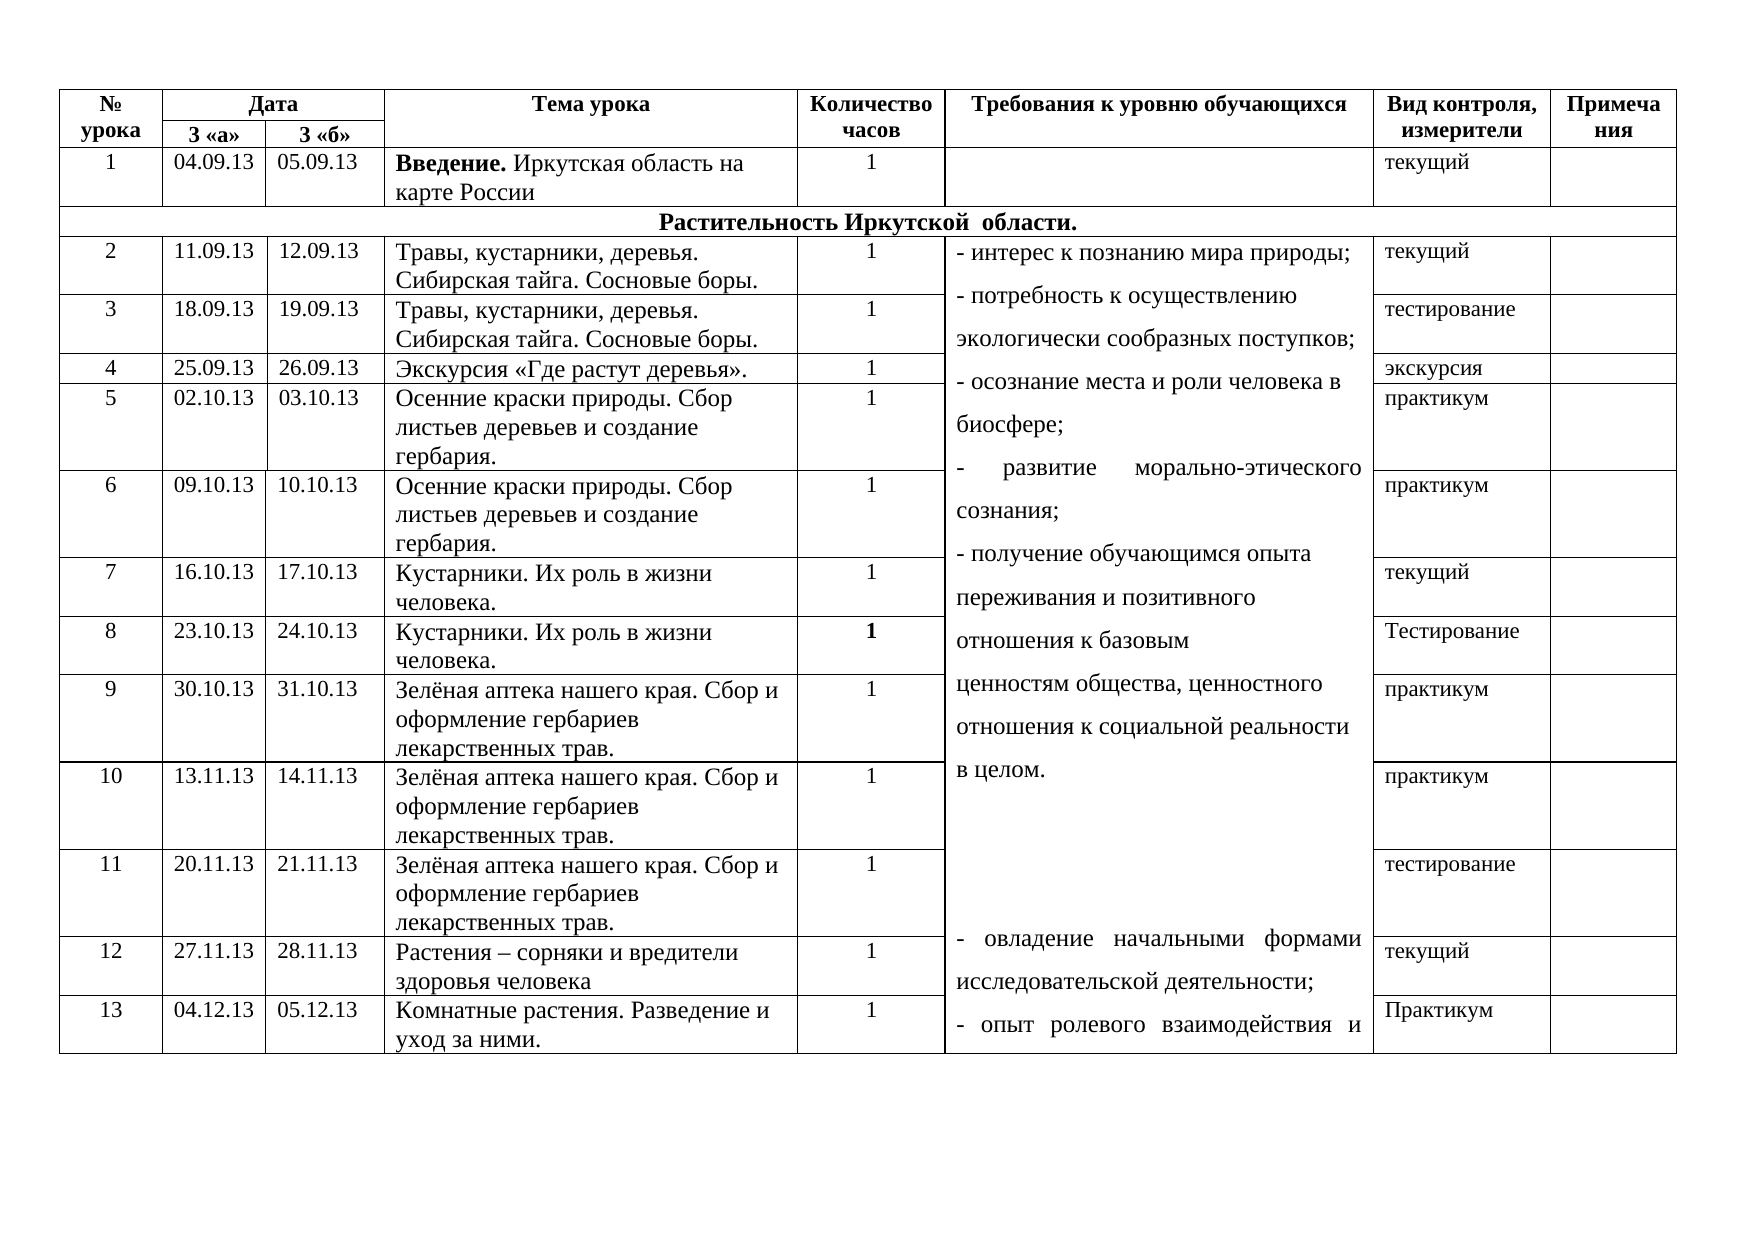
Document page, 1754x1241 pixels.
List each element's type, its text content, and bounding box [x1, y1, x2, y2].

table_cell Осенние краски природы. Сбор листьев деревьев и создание гербария. [385, 471, 797, 557]
table_cell 16.10.13 [163, 558, 265, 616]
table_cell [1551, 937, 1676, 994]
table_cell Практикум [1374, 996, 1550, 1053]
table_cell Растительность Иркутской области. [60, 207, 1676, 236]
table_cell [1551, 471, 1676, 557]
table_cell Осенние краски природы. Сбор листьев деревьев и создание гербария. [385, 384, 797, 470]
table_header Тема урока [385, 90, 797, 147]
table_cell 19.09.13 [268, 295, 384, 353]
table_cell 05.12.13 [266, 996, 384, 1053]
table_cell 1 [798, 148, 944, 206]
table_header Примечания [1551, 90, 1676, 147]
table_cell 12.09.13 [268, 237, 384, 294]
table_cell [1551, 558, 1676, 616]
table_cell [1551, 996, 1676, 1053]
table_cell [1551, 763, 1676, 849]
table_cell текущий [1374, 237, 1550, 294]
table_cell экскурсия [1374, 354, 1550, 382]
table_cell 05.09.13 [266, 148, 384, 206]
table_cell Экскурсия «Где растут деревья». [385, 354, 797, 382]
table_cell 3 «б» [266, 121, 384, 147]
table_cell 31.10.13 [266, 675, 384, 761]
table_cell 2 [60, 237, 162, 294]
table_cell 02.10.13 [163, 384, 267, 470]
table_cell Зелёная аптека нашего края. Сбор и оформление гербариев лекарственных трав. [385, 850, 797, 936]
table_cell 30.10.13 [163, 675, 265, 761]
table_cell 1 [60, 148, 162, 206]
table_cell 1 [798, 295, 944, 353]
table_cell 1 [798, 558, 944, 616]
table_cell 1 [798, 675, 944, 761]
table_header Вид контроля, измерители [1374, 90, 1550, 147]
table_cell 04.09.13 [163, 148, 265, 206]
table_cell 23.10.13 [163, 617, 265, 674]
table_cell 1 [798, 996, 944, 1053]
table_cell [1551, 850, 1676, 936]
table_cell [1551, 295, 1676, 353]
table_cell 25.09.13 [163, 354, 267, 382]
table_cell 18.09.13 [163, 295, 267, 353]
table_header Дата [163, 90, 384, 120]
table_cell текущий [1374, 937, 1550, 994]
table_cell 09.10.13 [163, 471, 265, 557]
table_cell 10 [60, 763, 162, 849]
table_cell 27.11.13 [163, 937, 265, 994]
table_cell 1 [798, 384, 944, 470]
table_cell 20.11.13 [163, 850, 265, 936]
table_cell тестирование [1374, 295, 1550, 353]
table_cell 6 [60, 471, 162, 557]
table_cell 14.11.13 [266, 763, 384, 849]
table_cell 11 [60, 850, 162, 936]
table_cell [1551, 675, 1676, 761]
table_cell 28.11.13 [266, 937, 384, 994]
table_cell [1551, 148, 1676, 206]
table_cell 1 [798, 237, 944, 294]
table_cell Растения – сорняки и вредители здоровья человека [385, 937, 797, 994]
table_cell [946, 148, 1373, 206]
table_cell 03.10.13 [268, 384, 384, 470]
table_cell [1551, 617, 1676, 674]
table_cell 1 [798, 763, 944, 849]
table_cell 1 [798, 354, 944, 382]
table_cell практикум [1374, 675, 1550, 761]
table_header Количество часов [798, 90, 944, 147]
table_header № урока [60, 90, 162, 147]
table_cell Травы, кустарники, деревья. Сибирская тайга. Сосновые боры. [385, 295, 797, 353]
table_cell 10.10.13 [266, 471, 384, 557]
table_cell 21.11.13 [266, 850, 384, 936]
table_cell 8 [60, 617, 162, 674]
table_cell 26.09.13 [268, 354, 384, 382]
table_cell Кустарники. Их роль в жизни человека. [385, 617, 797, 674]
table_cell 1 [798, 937, 944, 994]
table_cell 4 [60, 354, 162, 382]
table_cell 04.12.13 [163, 996, 265, 1053]
table_header Требования к уровню обучающихся [946, 90, 1373, 147]
table_cell 11.09.13 [163, 237, 267, 294]
table_cell Зелёная аптека нашего края. Сбор и оформление гербариев лекарственных трав. [385, 675, 797, 761]
table_cell текущий [1374, 558, 1550, 616]
table_cell 9 [60, 675, 162, 761]
table_cell 13.11.13 [163, 763, 265, 849]
table_cell текущий [1374, 148, 1550, 206]
table_cell [1551, 354, 1676, 382]
table_cell - интерес к познанию мира природы; - потребность к осуществлению экологически сообразных поступков; - осознание места и роли человека в биосфере; - развитие морально-этического сознания; - получение обучающимся опыта переживания и позитивного отношения к базовым ценностям общества, ценностного отношения к социальной реальности в целом. - овладение начальными формами исследовательской деятельности; - опыт ролевого взаимодействия и реализации гражданской, патриотической позиции; - опыт социальной и межкультурной коммуникации; - формирование коммуникативных навыков [946, 237, 1373, 1053]
table_cell Зелёная аптека нашего края. Сбор и оформление гербариев лекарственных трав. [385, 763, 797, 849]
table_cell 12 [60, 937, 162, 994]
table_cell 5 [60, 384, 162, 470]
table_cell практикум [1374, 763, 1550, 849]
table_cell [1551, 237, 1676, 294]
table_cell практикум [1374, 471, 1550, 557]
table_cell практикум [1374, 384, 1550, 470]
table_cell 3 «а» [163, 121, 265, 147]
table_cell тестирование [1374, 850, 1550, 936]
table_cell 1 [798, 471, 944, 557]
table_cell 3 [60, 295, 162, 353]
table_cell Травы, кустарники, деревья. Сибирская тайга. Сосновые боры. [385, 237, 797, 294]
table_cell Кустарники. Их роль в жизни человека. [385, 558, 797, 616]
table_cell 13 [60, 996, 162, 1053]
table_cell 7 [60, 558, 162, 616]
table_cell 24.10.13 [266, 617, 384, 674]
table_cell [1551, 384, 1676, 470]
table_cell 17.10.13 [266, 558, 384, 616]
table_cell Введение. Иркутская область на карте России [385, 148, 797, 206]
table_cell 1 [798, 850, 944, 936]
table_cell Комнатные растения. Разведение и уход за ними. [385, 996, 797, 1053]
table_cell 1 [798, 617, 944, 674]
table_cell Тестирование [1374, 617, 1550, 674]
